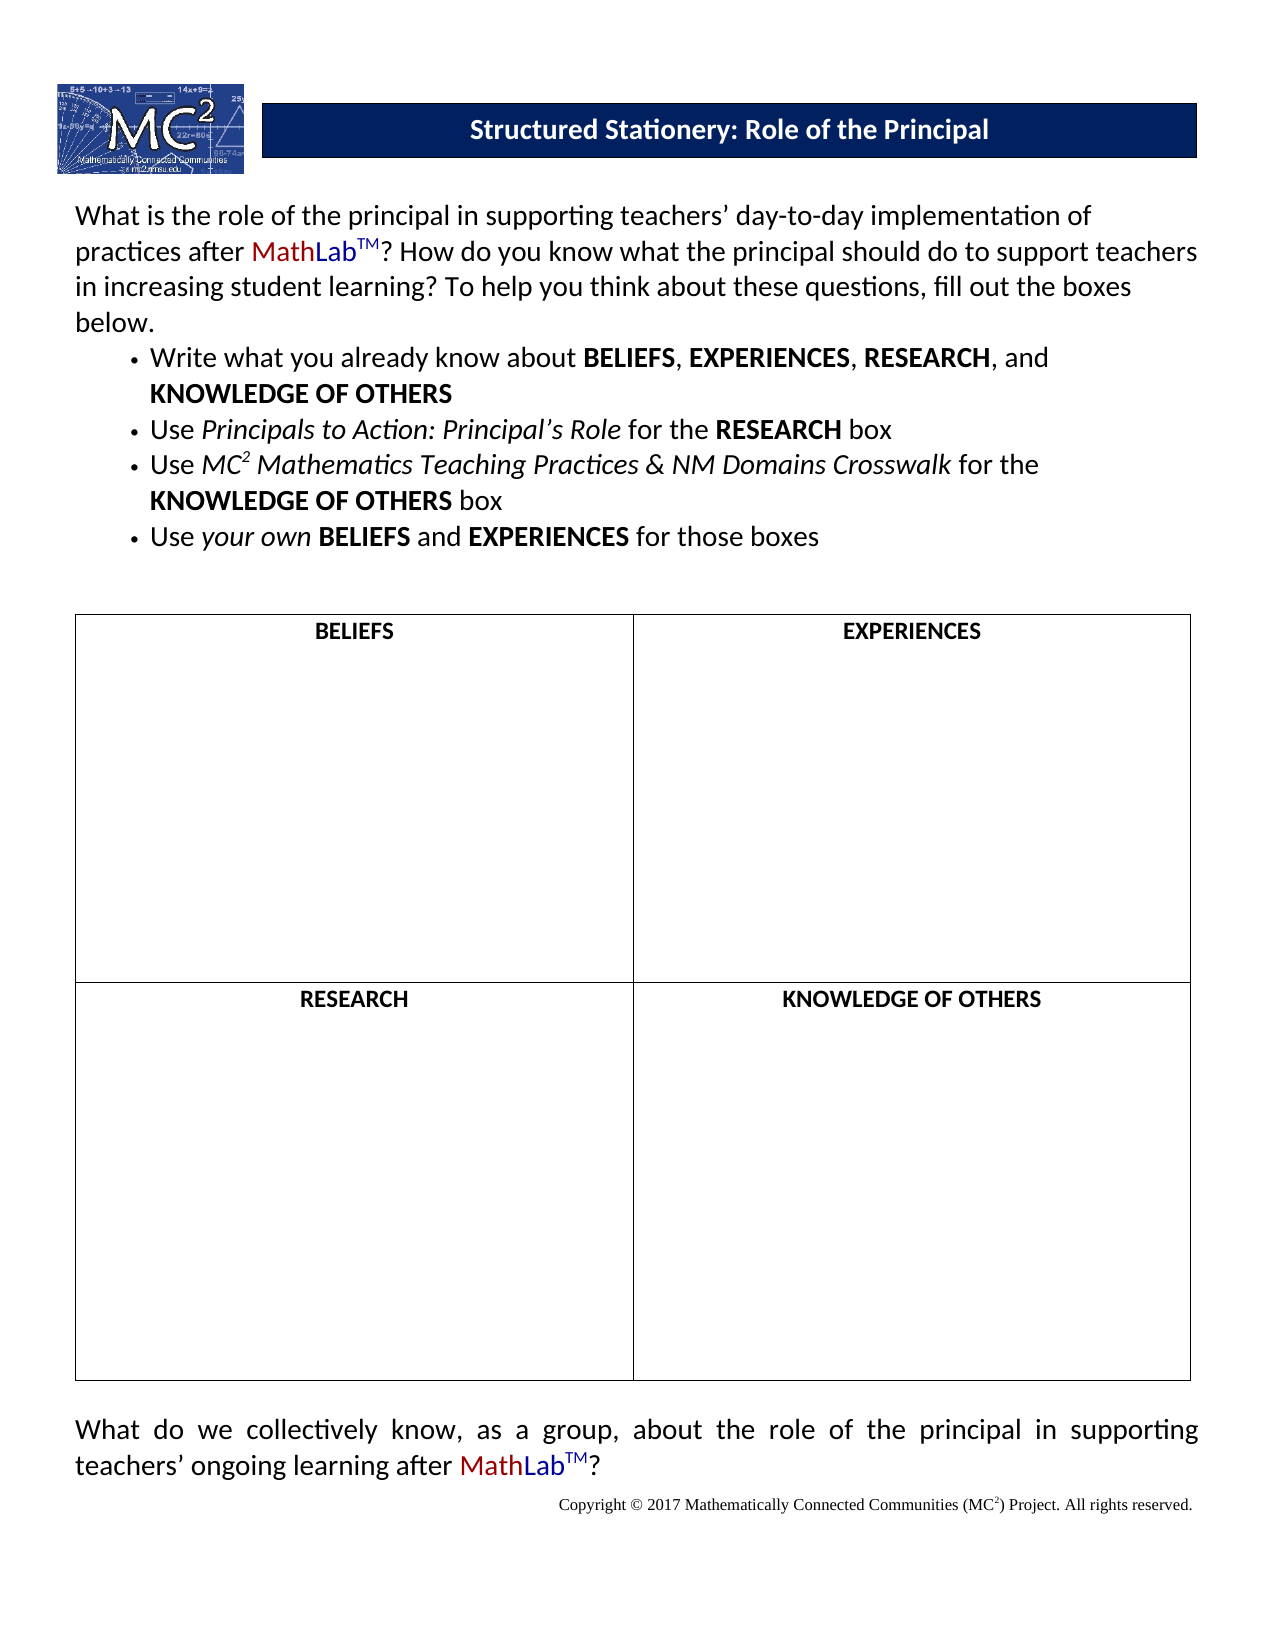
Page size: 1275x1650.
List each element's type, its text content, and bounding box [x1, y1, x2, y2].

table_cell KNOWLEDGE OF OTHERS [634, 983, 1190, 1379]
picture [57, 84, 244, 174]
table_cell RESEARCH [76, 983, 633, 1379]
list Use MC2 Mathematics Teaching Practices & NM Domains Crosswalk for the KNOWLEDGE OF OTHERS box [122, 446, 1200, 518]
table_header EXPERIENCES [634, 615, 1190, 982]
table_header BELIEFS [76, 615, 633, 982]
list Use your own BELIEFS and EXPERIENCES for those boxes [122, 518, 1200, 553]
text What is the role of the principal in supporting teachers’ day-to-day implementation of practices after MathLabTM? How do you know what the principal should do to support teachers in increasing student learning? To help you think about these questions, fill out the boxes below. [75, 197, 1200, 339]
text What do we collectively know, as a group, about the role of the principal in supporting teachers’ ongoing learning after MathLabTM? [75, 1411, 1200, 1482]
list Write what you already know about BELIEFS, EXPERIENCES, RESEARCH, and KNOWLEDGE OF OTHERS [122, 339, 1200, 411]
list Use Principals to Action: Principal’s Role for the RESEARCH box [122, 411, 1200, 446]
